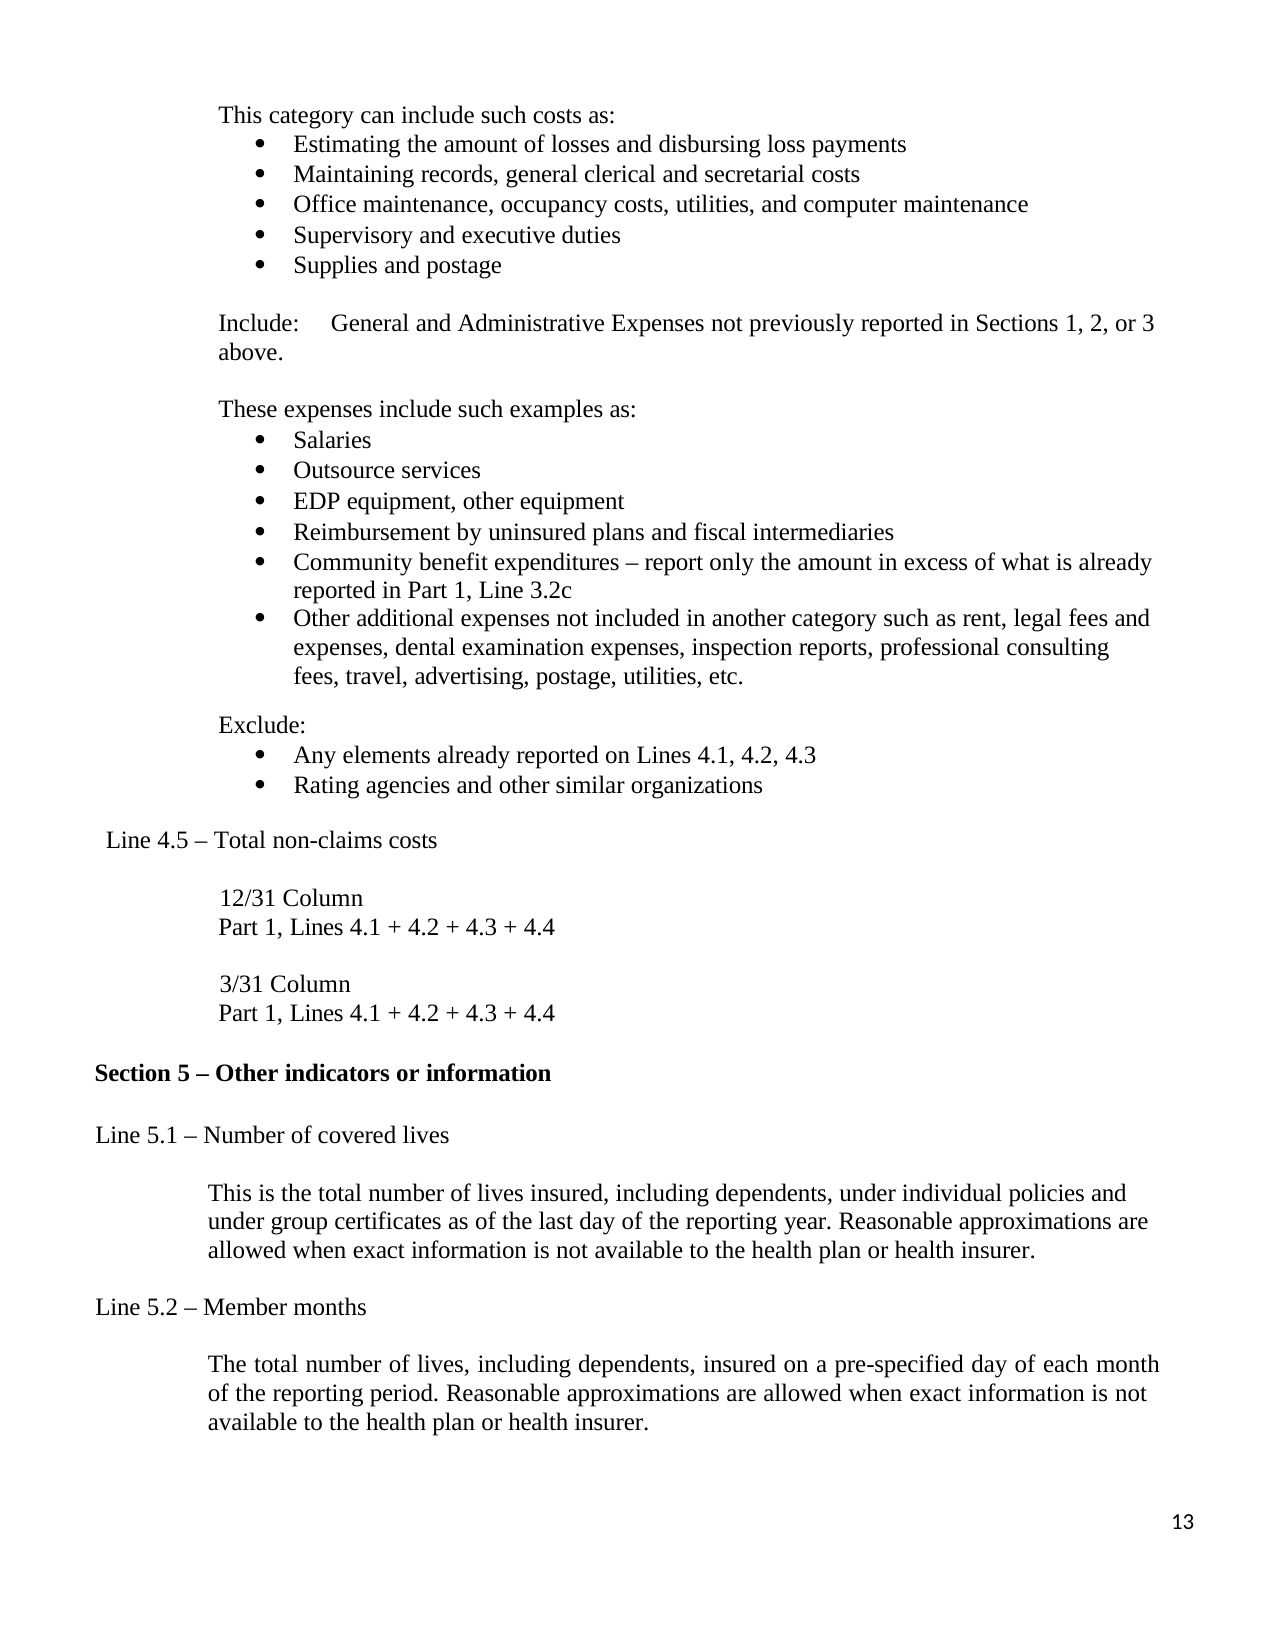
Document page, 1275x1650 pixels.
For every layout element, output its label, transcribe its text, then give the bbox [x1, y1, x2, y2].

subtitle Section 5 – Other indicators or information [94, 1058, 1194, 1087]
text 12/31 Column [219, 883, 1194, 912]
list Rating agencies and other similar organizations Line 4.5 – Total non-claims costs [106, 770, 764, 854]
list Other additional expenses not included in another category such as rent, legal fees and expenses, dental examination expenses, inspection reports, professional consulting fees, travel, advertising, postage, utilities, etc. [256, 604, 1153, 690]
list Salaries [256, 424, 1194, 454]
list Office maintenance, occupancy costs, utilities, and computer maintenance [256, 188, 1194, 219]
text available to the health plan or health insurer. [208, 1407, 1161, 1436]
text This category can include such costs as: [218, 100, 1194, 129]
text Line 5.2 – Member months [95, 1292, 1154, 1321]
text Include: General and Administrative Expenses not previously reported in Sections 1, 2, or 3 above. [218, 308, 1156, 366]
text Exclude: [218, 710, 1194, 739]
list Supervisory and executive duties [256, 219, 1194, 249]
text Line 5.1 – Number of covered lives [95, 1120, 1154, 1149]
list Any elements already reported on Lines 4.1, 4.2, 4.3 [256, 739, 1194, 770]
list Maintaining records, general clerical and secretarial costs [256, 158, 1194, 188]
text Part 1, Lines 4.1 + 4.2 + 4.3 + 4.4 [218, 998, 1194, 1027]
text 3/31 Column [219, 969, 1194, 998]
text These expenses include such examples as: [218, 394, 1194, 423]
text The total number of lives, including dependents, insured on a pre-specified day of each month of the reporting period. Reasonable approximations are allowed when exact information is not [208, 1349, 1161, 1407]
list Community benefit expenditures – report only the amount in excess of what is already reported in Part 1, Line 3.2c [256, 547, 1153, 604]
list EDP equipment, other equipment [256, 485, 1194, 515]
list Outsource services [256, 454, 1194, 485]
list Reimbursement by uninsured plans and fiscal intermediaries [256, 515, 1194, 546]
list Supplies and postage [256, 249, 1194, 280]
text Part 1, Lines 4.1 + 4.2 + 4.3 + 4.4 [218, 912, 1194, 941]
list Estimating the amount of losses and disbursing loss payments [256, 129, 1194, 158]
text This is the total number of lives insured, including dependents, under individual policies and under group certificates as of the last day of the reporting year. Reasonable approximations are allowed when exact information is not available to the health plan or health insurer. [208, 1178, 1172, 1264]
